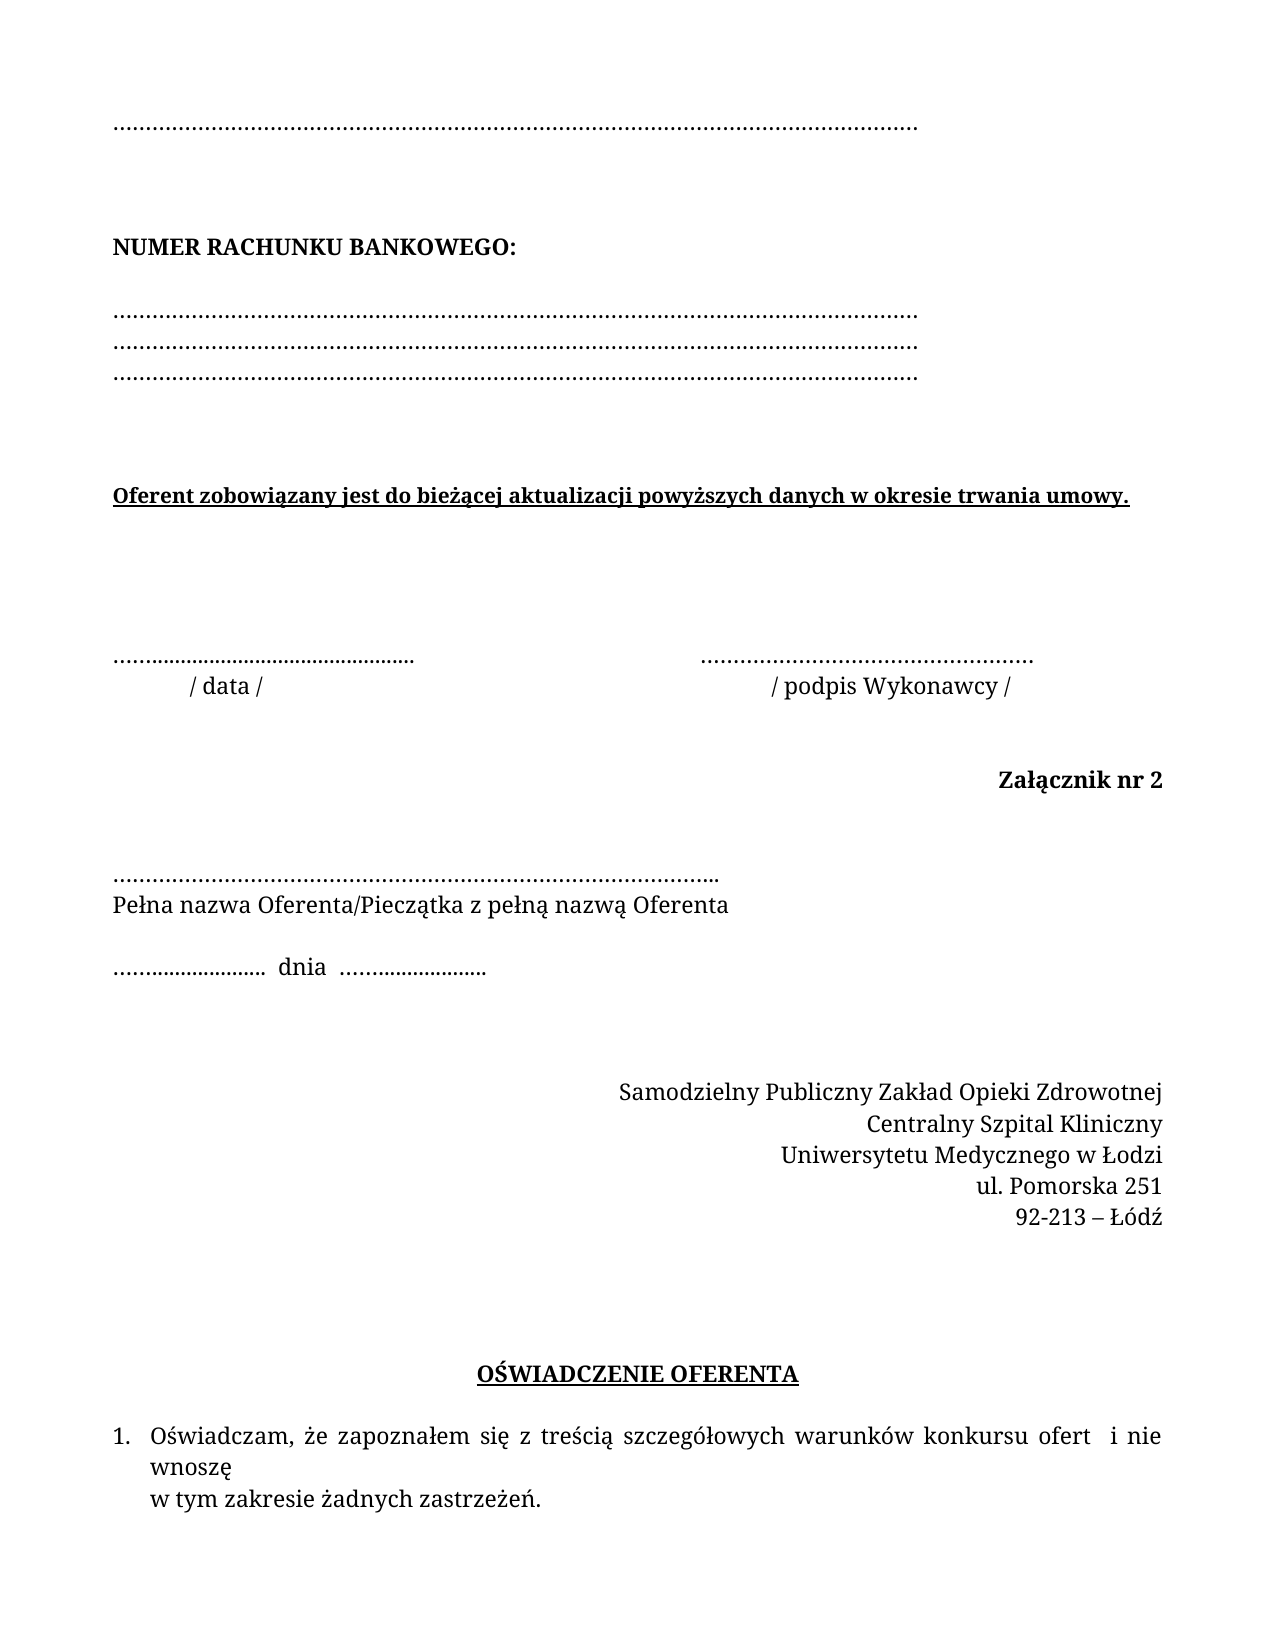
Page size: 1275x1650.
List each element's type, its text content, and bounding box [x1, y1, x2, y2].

list Oświadczam, że zapoznałem się z treścią szczegółowych warunków konkursu ofert i nie wnoszę w tym zakresie żadnych zastrzeżeń. [112, 1420, 1163, 1514]
text / data / / podpis Wykonawcy / [112, 670, 1163, 701]
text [112, 356, 1163, 387]
text ………………………………………………………………………………... [112, 858, 1163, 889]
text Załącznik nr 2 [923, 764, 1163, 795]
text OŚWIADCZENIE OFERENTA [112, 1358, 1163, 1389]
text …….................... dnia ……................... [112, 951, 1163, 983]
text 92-213 – Łódź [112, 1201, 1163, 1233]
text Samodzielny Publiczny Zakład Opieki Zdrowotnej Centralny Szpital Kliniczny [112, 1076, 1163, 1139]
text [112, 106, 1163, 137]
text …….............................................. …………………………………………… [112, 639, 1163, 670]
text Oferent zobowiązany jest do bieżącej aktualizacji powyższych danych w okresie trwania umowy. [112, 481, 1163, 510]
text ul. Pomorska 251 [112, 1170, 1163, 1201]
text NUMER RACHUNKU BANKOWEGO: [112, 231, 1163, 262]
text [112, 294, 1163, 325]
text Pełna nazwa Oferenta/Pieczątka z pełną nazwą Oferenta [112, 889, 1163, 920]
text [112, 325, 1163, 356]
text Uniwersytetu Medycznego w Łodzi [112, 1139, 1163, 1170]
